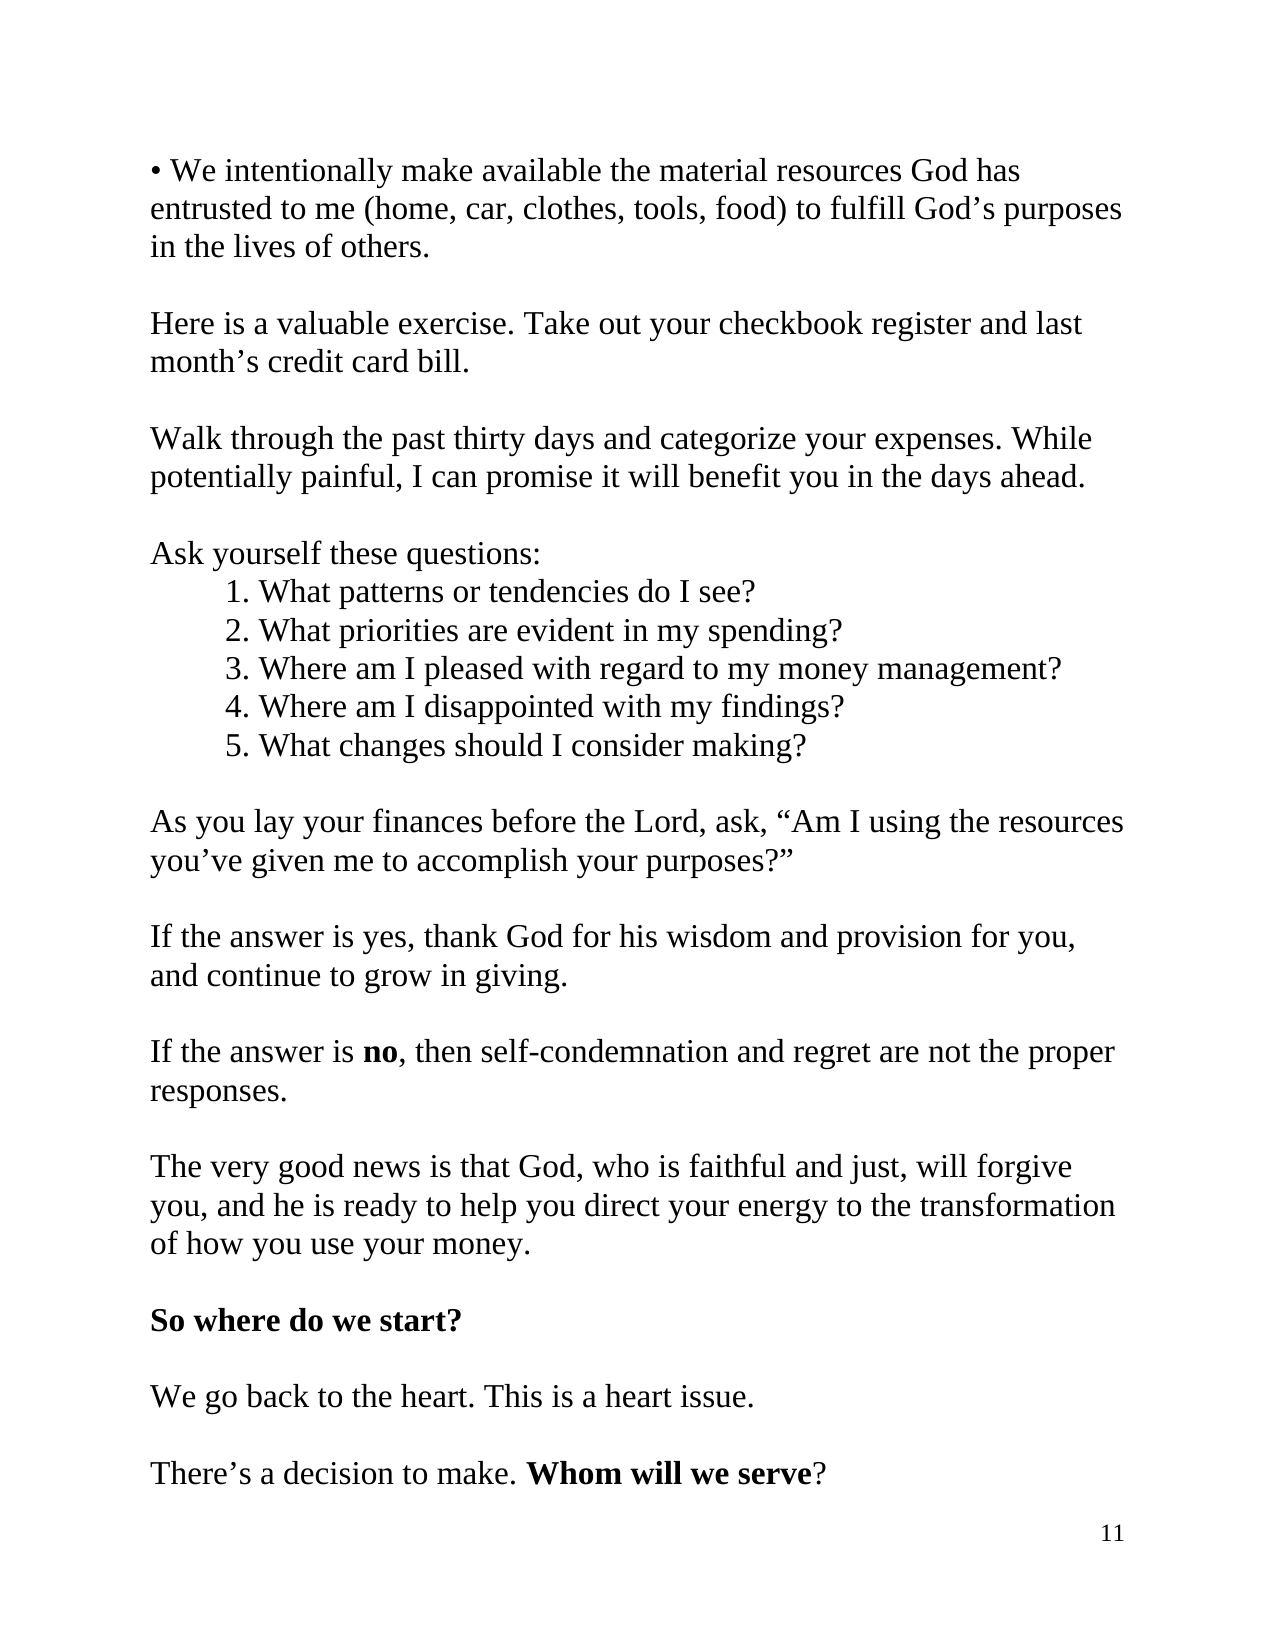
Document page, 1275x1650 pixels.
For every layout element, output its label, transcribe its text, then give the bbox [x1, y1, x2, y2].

text • We intentionally make available the material resources God has entrusted to me (home, car, clothes, tools, food) to fulfill God’s purposes in the lives of others. [150, 150, 1125, 265]
text 3. Where am I pleased with regard to my money management? [150, 648, 1125, 687]
text The very good news is that God, who is faithful and just, will forgive you, and he is ready to help you direct your energy to the transformation of how you use your money. [150, 1147, 1125, 1262]
text As you lay your finances before the Lord, ask, “Am I using the resources you’ve given me to accomplish your purposes?” [150, 802, 1125, 878]
text 4. Where am I disappointed with my findings? [150, 687, 1125, 725]
text If the answer is no, then self-condemnation and regret are not the proper responses. [150, 1032, 1125, 1108]
text There’s a decision to make. Whom will we serve? [150, 1453, 1125, 1492]
text 2. What priorities are evident in my spending? [150, 610, 1125, 648]
text 1. What patterns or tendencies do I see? [150, 572, 1125, 610]
text Here is a valuable exercise. Take out your checkbook register and last month’s credit card bill. [150, 303, 1125, 380]
text We go back to the heart. This is a heart issue. [150, 1377, 1125, 1415]
text 5. What changes should I consider making? [150, 725, 1125, 763]
text If the answer is yes, thank God for his wisdom and provision for you, and continue to grow in giving. [150, 917, 1125, 993]
text Walk through the past thirty days and categorize your expenses. While potentially painful, I can promise it will benefit you in the days ahead. [150, 418, 1125, 495]
text So where do we start? [150, 1300, 1125, 1338]
text Ask yourself these questions: [150, 533, 1125, 572]
